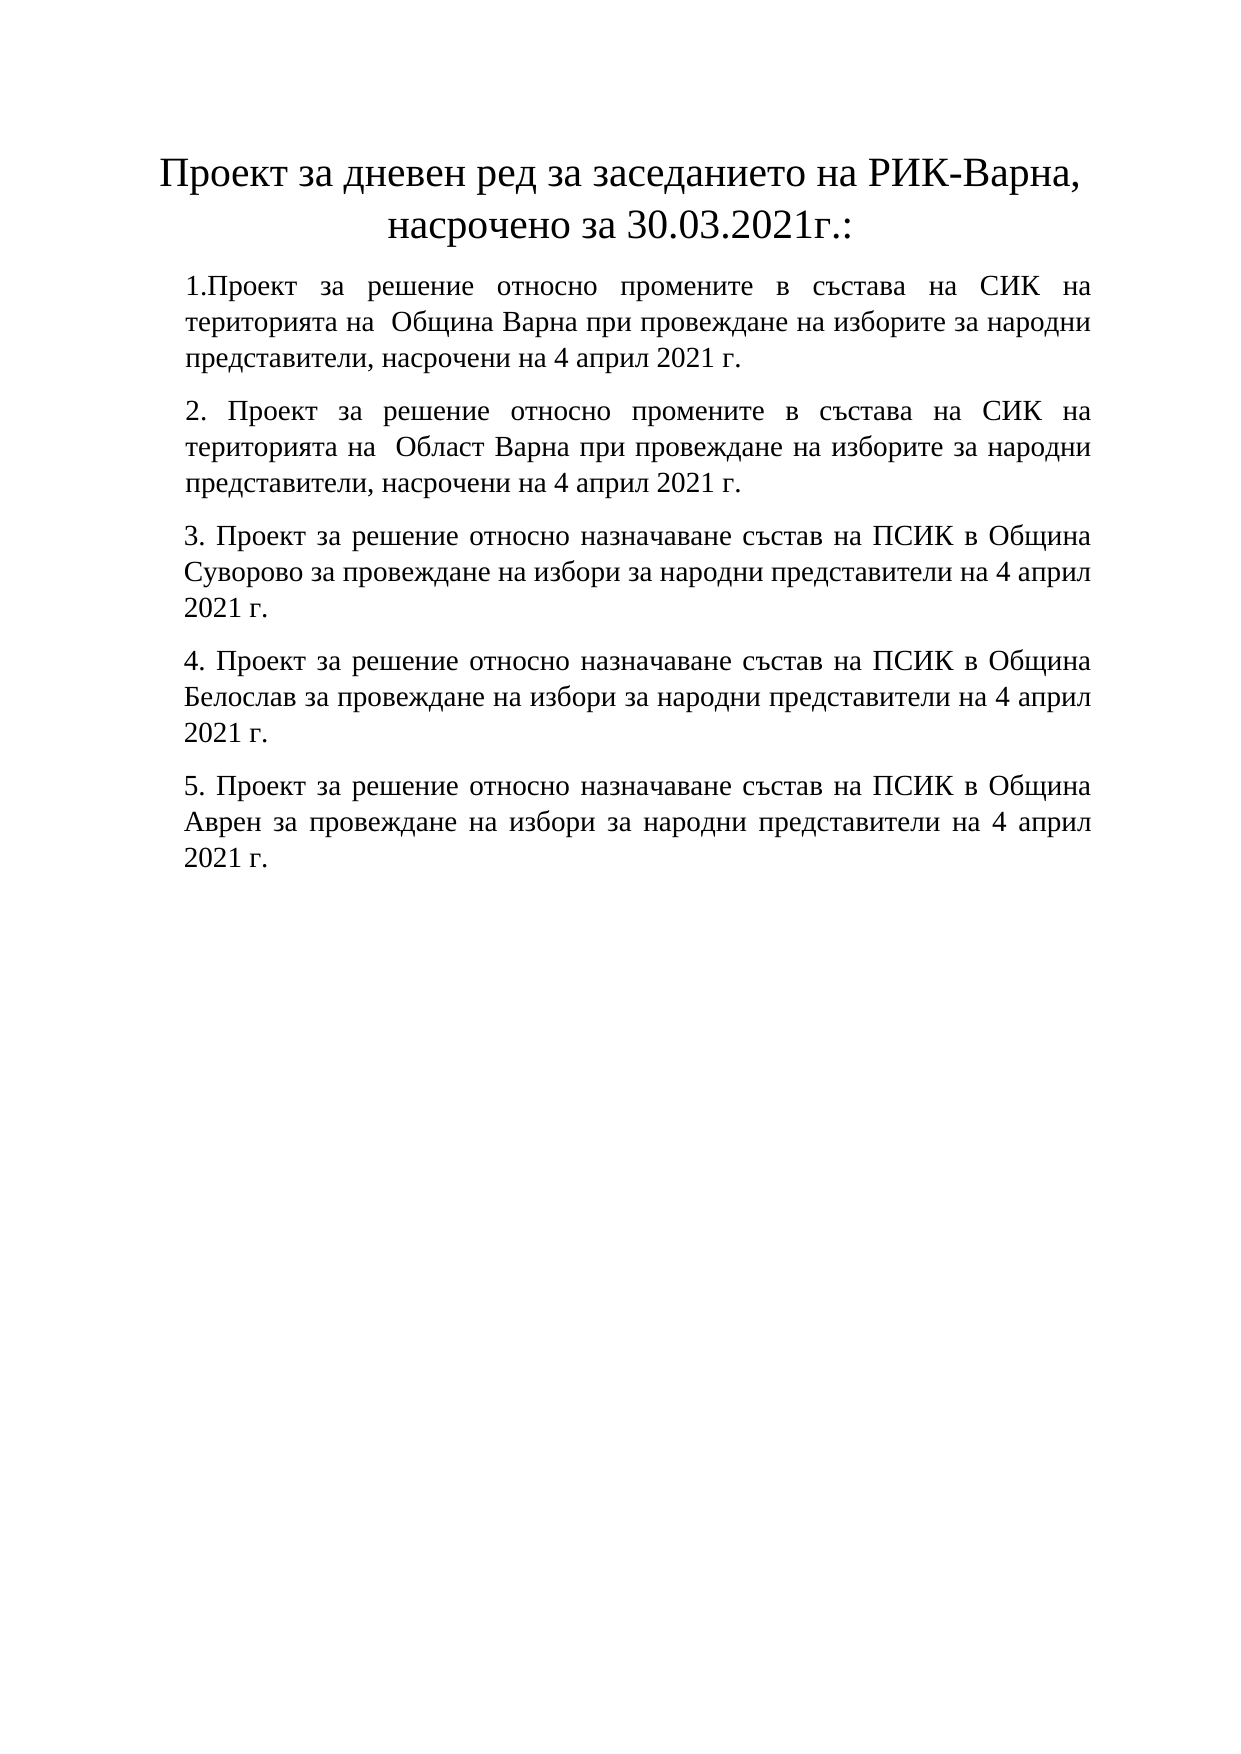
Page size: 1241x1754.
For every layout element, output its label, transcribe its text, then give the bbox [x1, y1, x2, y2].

text 4. Проект за решение относно назначаване състав на ПСИК в Община Белослав за провеждане на избори за народни представители на 4 април 2021 г. [183, 643, 1093, 749]
text 5. Проект за решение относно назначаване състав на ПСИК в Община Аврен за провеждане на избори за народни представители на 4 април 2021 г. [183, 768, 1093, 874]
text 2. Проект за решение относно промените в състава на СИК на територията на Област Варна при провеждане на изборите за народни представители, насрочени на 4 април 2021 г. [185, 393, 1093, 498]
text Проект за дневен ред за заседанието на РИК-Варна, насрочено за 30.03.2021г.: [148, 148, 1093, 247]
text 3. Проект за решение относно назначаване състав на ПСИК в Община Суворово за провеждане на избори за народни представители на 4 април 2021 г. [183, 518, 1093, 624]
text 1.Проект за решение относно промените в състава на СИК на територията на Община Варна при провеждане на изборите за народни представители, насрочени на 4 април 2021 г. [185, 268, 1093, 373]
